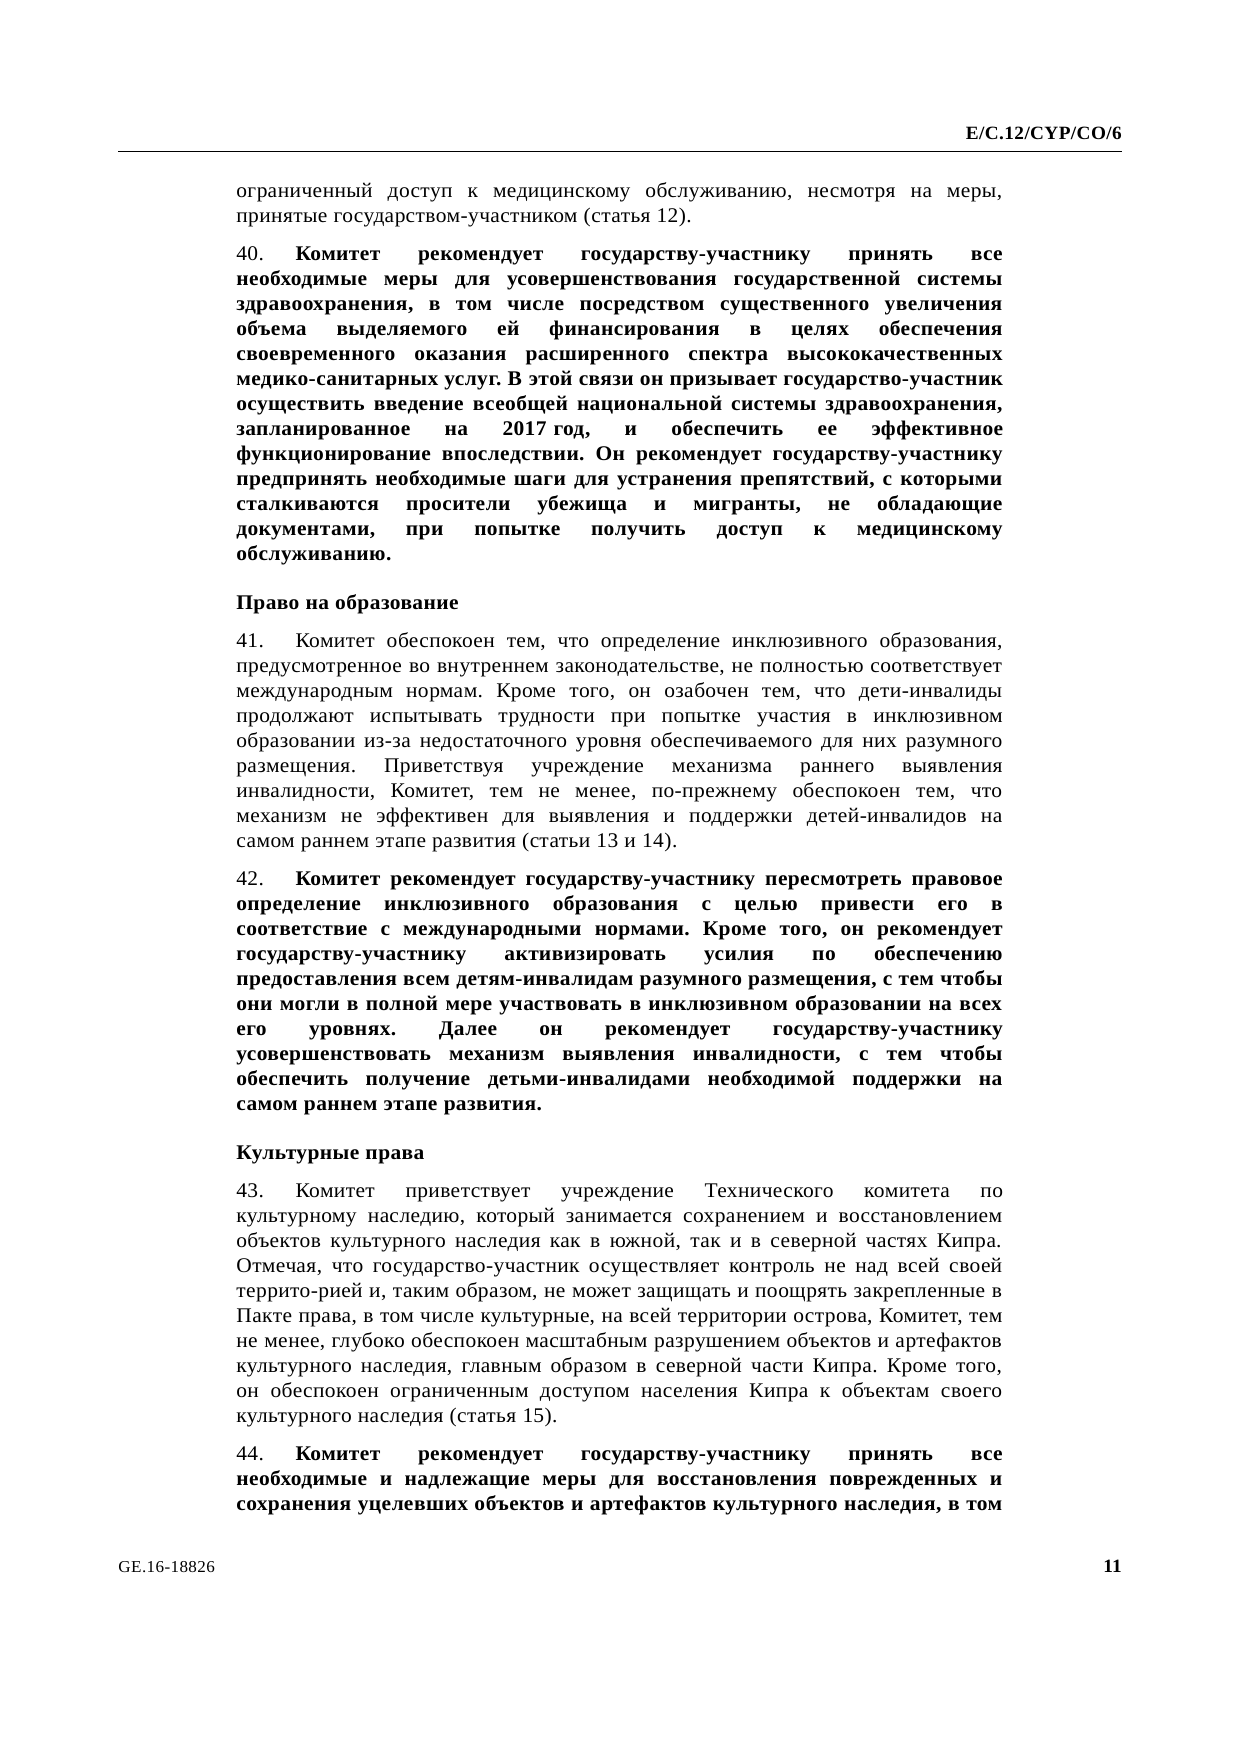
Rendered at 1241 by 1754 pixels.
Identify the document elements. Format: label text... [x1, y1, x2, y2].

text Культурные права [118, 1140, 1004, 1165]
text 41. Комитет обеспокоен тем, что определение инклюзивного образования, предусмотренное во внутреннем законодательстве, не полностью соответствует международным нормам. Кроме того, он озабочен тем, что дети-инвалиды продолжают испытывать трудности при попытке участия в инклюзивном образовании из-за недостаточного уровня обеспечиваемого для них разумного размещения. Приветствуя учреждение механизма раннего выявления инвалидности, Комитет, тем не менее, по-прежнему обеспокоен тем, что механизм не эффективен для выявления и поддержки детей-инвалидов на самом раннем этапе развития (статьи 13 и 14). [236, 627, 1004, 852]
text Право на образование [118, 590, 1004, 615]
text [236, 177, 1004, 227]
text 43. Комитет приветствует учреждение Технического комитета по культурному наследию, который занимается сохранением и восстановлением объектов культурного наследия как в южной, так и в северной частях Кипра. Отмечая, что государство-участник осуществляет контроль не над всей своей террито-рией и, таким образом, не может защищать и поощрять закрепленные в Пакте права, в том числе культурные, на всей территории острова, Комитет, тем не менее, глубоко обеспокоен масштабным разрушением объектов и артефактов культурного наследия, главным образом в северной части Кипра. Кроме того, он обеспокоен ограниченным доступом населения Кипра к объектам своего культурного наследия (статья 15). [236, 1177, 1004, 1427]
text 40. Комитет рекомендует государству-участнику принять все необходимые меры для усовершенствования государственной системы здравоохранения, в том числе посредством существенного увеличения объема выделяемого ей финансирования в целях обеспечения своевременного оказания расширенного спектра высококачественных медико-санитарных услуг. В этой связи он призывает государство-участник осуществить введение всеобщей национальной системы здравоохранения, запланированное на 2017 год, и обеспечить ее эффективное функционирование впоследствии. Он рекомендует государству-участнику предпринять необходимые шаги для устранения препятствий, с которыми сталкиваются просители убежища и мигранты, не обладающие документами, при попытке получить доступ к медицинскому обслуживанию. [236, 240, 1004, 565]
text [236, 1440, 1004, 1515]
text 42. Комитет рекомендует государству-участнику пересмотреть правовое определение инклюзивного образования с целью привести его в соответствие с международными нормами. Кроме того, он рекомендует государству-участнику активизировать усилия по обеспечению предоставления всем детям-инвалидам разумного размещения, с тем чтобы они могли в полной мере участвовать в инклюзивном образовании на всех его уровнях. Далее он рекомендует государству-участнику усовершенствовать механизм выявления инвалидности, с тем чтобы обеспечить получение детьми-инвалидами необходимой поддержки на самом раннем этапе развития. [236, 865, 1004, 1115]
